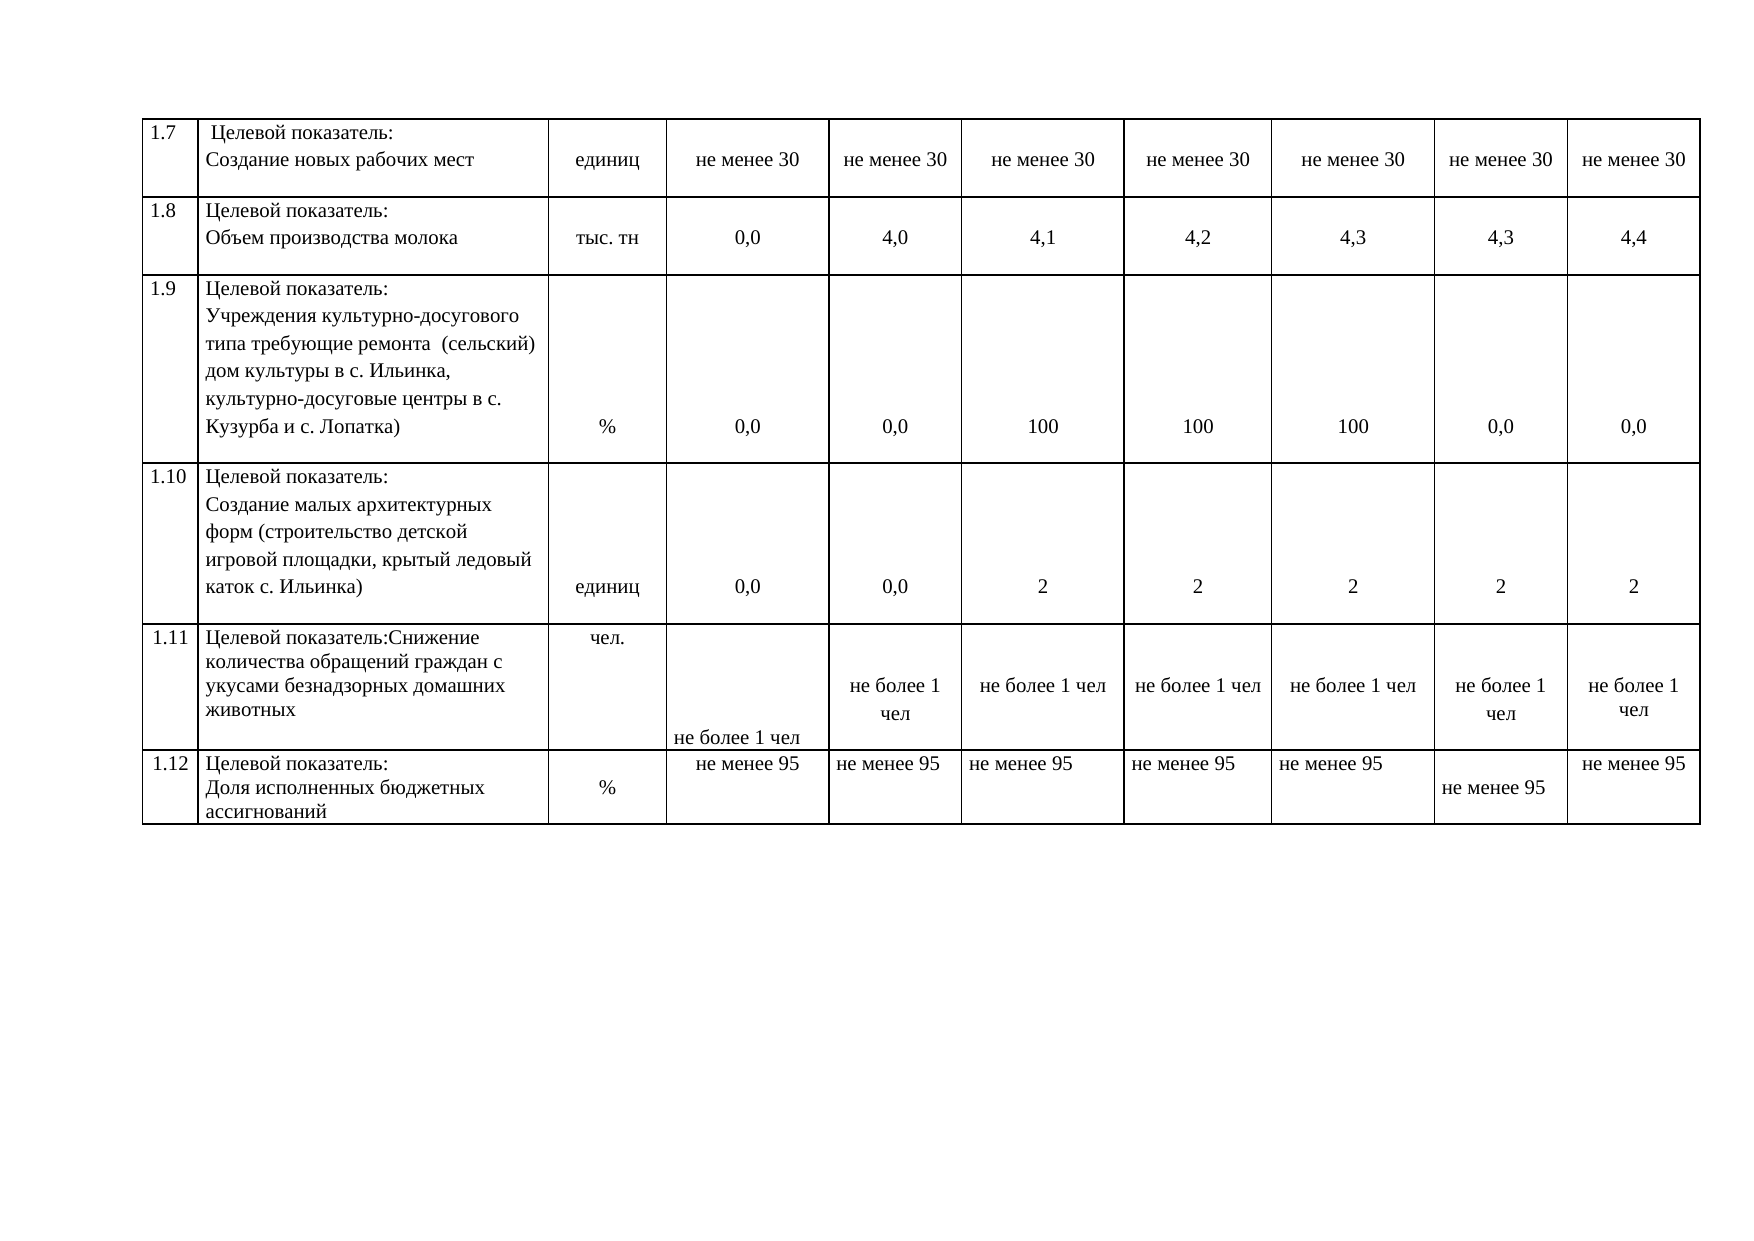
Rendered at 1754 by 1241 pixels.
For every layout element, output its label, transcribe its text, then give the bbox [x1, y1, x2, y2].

table_cell 4,3 [1272, 198, 1434, 274]
table_cell не менее 95 [1272, 751, 1434, 823]
table_cell 0,0 [830, 464, 961, 623]
table_cell % [549, 276, 666, 462]
table_cell 0,0 [1568, 276, 1699, 462]
table_cell не менее 95 [962, 751, 1123, 823]
table_cell 4,0 [830, 198, 961, 274]
table_cell 0,0 [830, 276, 961, 462]
table_cell не более 1 чел [1435, 625, 1567, 749]
table_cell единиц [549, 120, 666, 196]
table_cell не менее 30 [1435, 120, 1567, 196]
table_cell Целевой показатель: Создание новых рабочих мест [199, 120, 548, 196]
table_cell 100 [1125, 276, 1271, 462]
table_cell 1.7 [143, 120, 197, 196]
table_cell 1.10 [143, 464, 197, 623]
table_cell 100 [1272, 276, 1434, 462]
table_cell 0,0 [667, 464, 828, 623]
table_cell не менее 30 [667, 120, 828, 196]
table_cell чел. [549, 625, 666, 749]
table_cell не менее 95 [1435, 751, 1567, 823]
table_cell % [549, 751, 666, 823]
table_cell не более 1 чел [667, 625, 828, 749]
table_cell 0,0 [667, 198, 828, 274]
table_cell не менее 95 [667, 751, 828, 823]
table_cell тыс. тн [549, 198, 666, 274]
table_cell Целевой показатель: Создание малых архитектурных форм (строительство детской игровой площадки, крытый ледовый каток с. Ильинка) [199, 464, 548, 623]
table_cell 0,0 [1435, 276, 1567, 462]
table_cell 4,4 [1568, 198, 1699, 274]
table_cell 1.12 [143, 751, 197, 823]
table_cell 1.8 [143, 198, 197, 274]
table_cell не менее 95 [1568, 751, 1699, 823]
table_cell не менее 30 [830, 120, 961, 196]
table_cell не более 1 чел [1568, 625, 1699, 749]
table_cell не более 1 чел [962, 625, 1123, 749]
table_cell 4,1 [962, 198, 1123, 274]
table_cell 1.11 [143, 625, 197, 749]
table_cell Целевой показатель:Снижение количества обращений граждан с укусами безнадзорных домашних животных [199, 625, 548, 749]
table_cell 2 [1125, 464, 1271, 623]
table_cell не менее 30 [1272, 120, 1434, 196]
table_cell Целевой показатель: Доля исполненных бюджетных ассигнований [199, 751, 548, 823]
table_cell 1.9 [143, 276, 197, 462]
table_cell Целевой показатель: Учреждения культурно-досугового типа требующие ремонта (сельский) дом культуры в с. Ильинка, культурно-досуговые центры в с. Кузурба и с. Лопатка) [199, 276, 548, 462]
table_cell 0,0 [667, 276, 828, 462]
table_cell 4,3 [1435, 198, 1567, 274]
table_cell не более 1 чел [1125, 625, 1271, 749]
table_cell не менее 30 [962, 120, 1123, 196]
table_cell единиц [549, 464, 666, 623]
table_cell не менее 95 [1125, 751, 1271, 823]
table_cell 4,2 [1125, 198, 1271, 274]
table_cell не более 1 чел [830, 625, 961, 749]
table_cell 2 [1272, 464, 1434, 623]
table_cell 2 [962, 464, 1123, 623]
table_cell Целевой показатель: Объем производства молока [199, 198, 548, 274]
table_cell не менее 30 [1568, 120, 1699, 196]
table_cell 2 [1435, 464, 1567, 623]
table_cell 100 [962, 276, 1123, 462]
table_cell не более 1 чел [1272, 625, 1434, 749]
table_cell 2 [1568, 464, 1699, 623]
table_cell не менее 30 [1125, 120, 1271, 196]
table_cell не менее 95 [830, 751, 961, 823]
